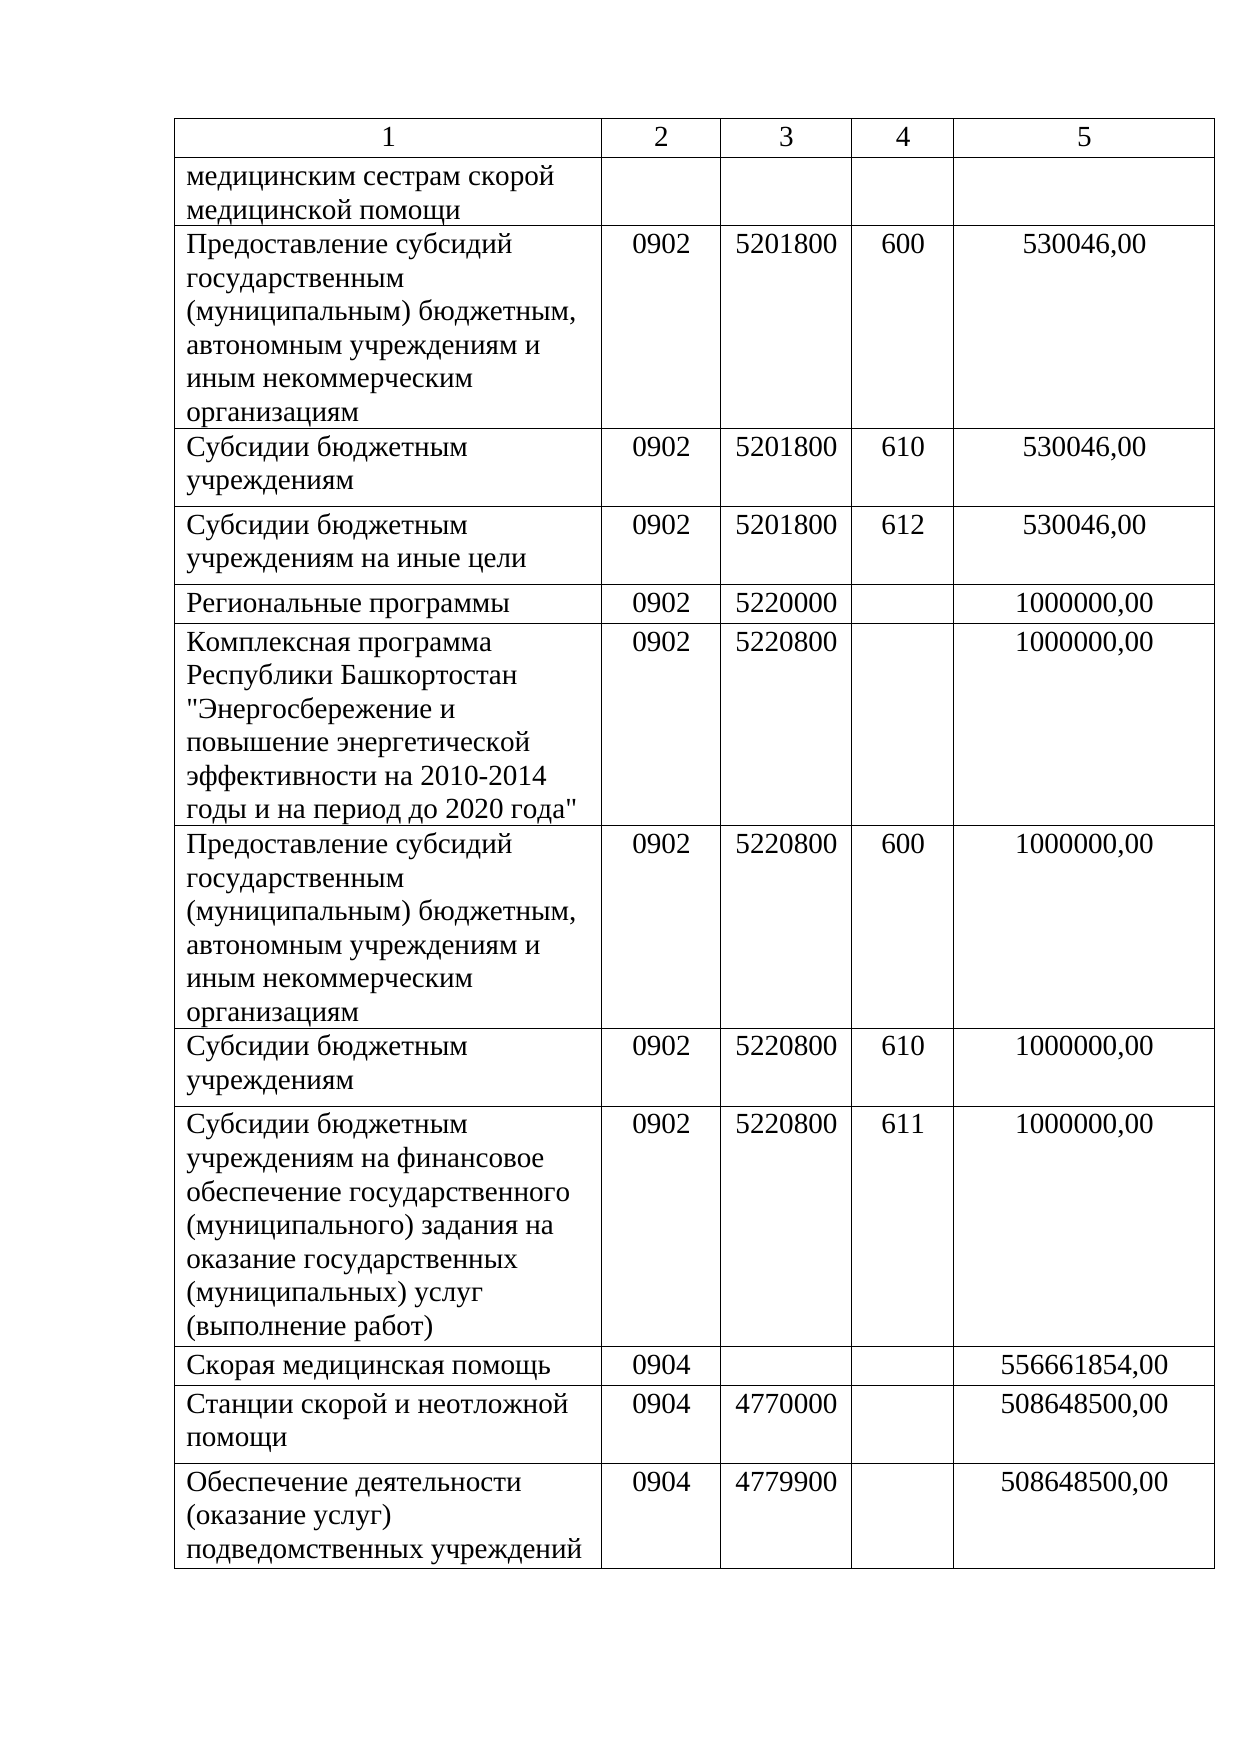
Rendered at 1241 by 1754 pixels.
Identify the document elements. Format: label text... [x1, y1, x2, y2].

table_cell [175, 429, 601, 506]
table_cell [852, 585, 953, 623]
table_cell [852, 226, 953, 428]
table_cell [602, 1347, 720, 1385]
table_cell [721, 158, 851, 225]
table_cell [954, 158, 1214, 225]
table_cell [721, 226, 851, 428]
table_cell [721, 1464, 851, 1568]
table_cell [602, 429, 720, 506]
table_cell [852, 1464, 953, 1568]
table_header 5 [954, 119, 1214, 157]
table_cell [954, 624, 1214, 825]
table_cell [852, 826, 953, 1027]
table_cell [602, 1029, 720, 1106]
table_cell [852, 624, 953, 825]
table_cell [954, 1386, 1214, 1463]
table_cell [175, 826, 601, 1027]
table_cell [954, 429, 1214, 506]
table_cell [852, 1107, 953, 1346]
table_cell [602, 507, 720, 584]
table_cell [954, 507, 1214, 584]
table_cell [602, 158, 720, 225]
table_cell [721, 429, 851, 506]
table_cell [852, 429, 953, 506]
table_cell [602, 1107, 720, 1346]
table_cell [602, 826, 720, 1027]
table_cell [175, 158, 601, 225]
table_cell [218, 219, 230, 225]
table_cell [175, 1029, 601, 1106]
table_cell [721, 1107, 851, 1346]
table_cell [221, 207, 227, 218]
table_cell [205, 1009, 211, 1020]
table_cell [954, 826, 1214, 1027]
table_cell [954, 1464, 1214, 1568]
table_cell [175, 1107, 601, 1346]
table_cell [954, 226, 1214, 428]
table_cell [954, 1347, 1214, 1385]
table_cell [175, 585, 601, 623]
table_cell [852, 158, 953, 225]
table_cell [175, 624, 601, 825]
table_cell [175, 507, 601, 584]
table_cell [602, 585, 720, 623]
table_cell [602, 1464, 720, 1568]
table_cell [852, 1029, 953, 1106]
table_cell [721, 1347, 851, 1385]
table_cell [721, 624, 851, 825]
table_header 4 [852, 119, 953, 157]
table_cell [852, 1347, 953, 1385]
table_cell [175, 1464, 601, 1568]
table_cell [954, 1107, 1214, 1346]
table_header 1 [175, 119, 601, 157]
table_header 3 [721, 119, 851, 157]
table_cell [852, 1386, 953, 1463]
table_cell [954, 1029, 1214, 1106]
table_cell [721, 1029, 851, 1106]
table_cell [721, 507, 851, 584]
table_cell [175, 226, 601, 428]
table_header 2 [602, 119, 720, 157]
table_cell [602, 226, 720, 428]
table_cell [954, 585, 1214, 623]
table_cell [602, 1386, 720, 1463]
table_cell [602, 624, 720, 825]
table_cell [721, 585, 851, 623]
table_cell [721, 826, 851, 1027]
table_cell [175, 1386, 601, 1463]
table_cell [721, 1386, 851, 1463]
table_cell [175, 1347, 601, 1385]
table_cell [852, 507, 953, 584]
